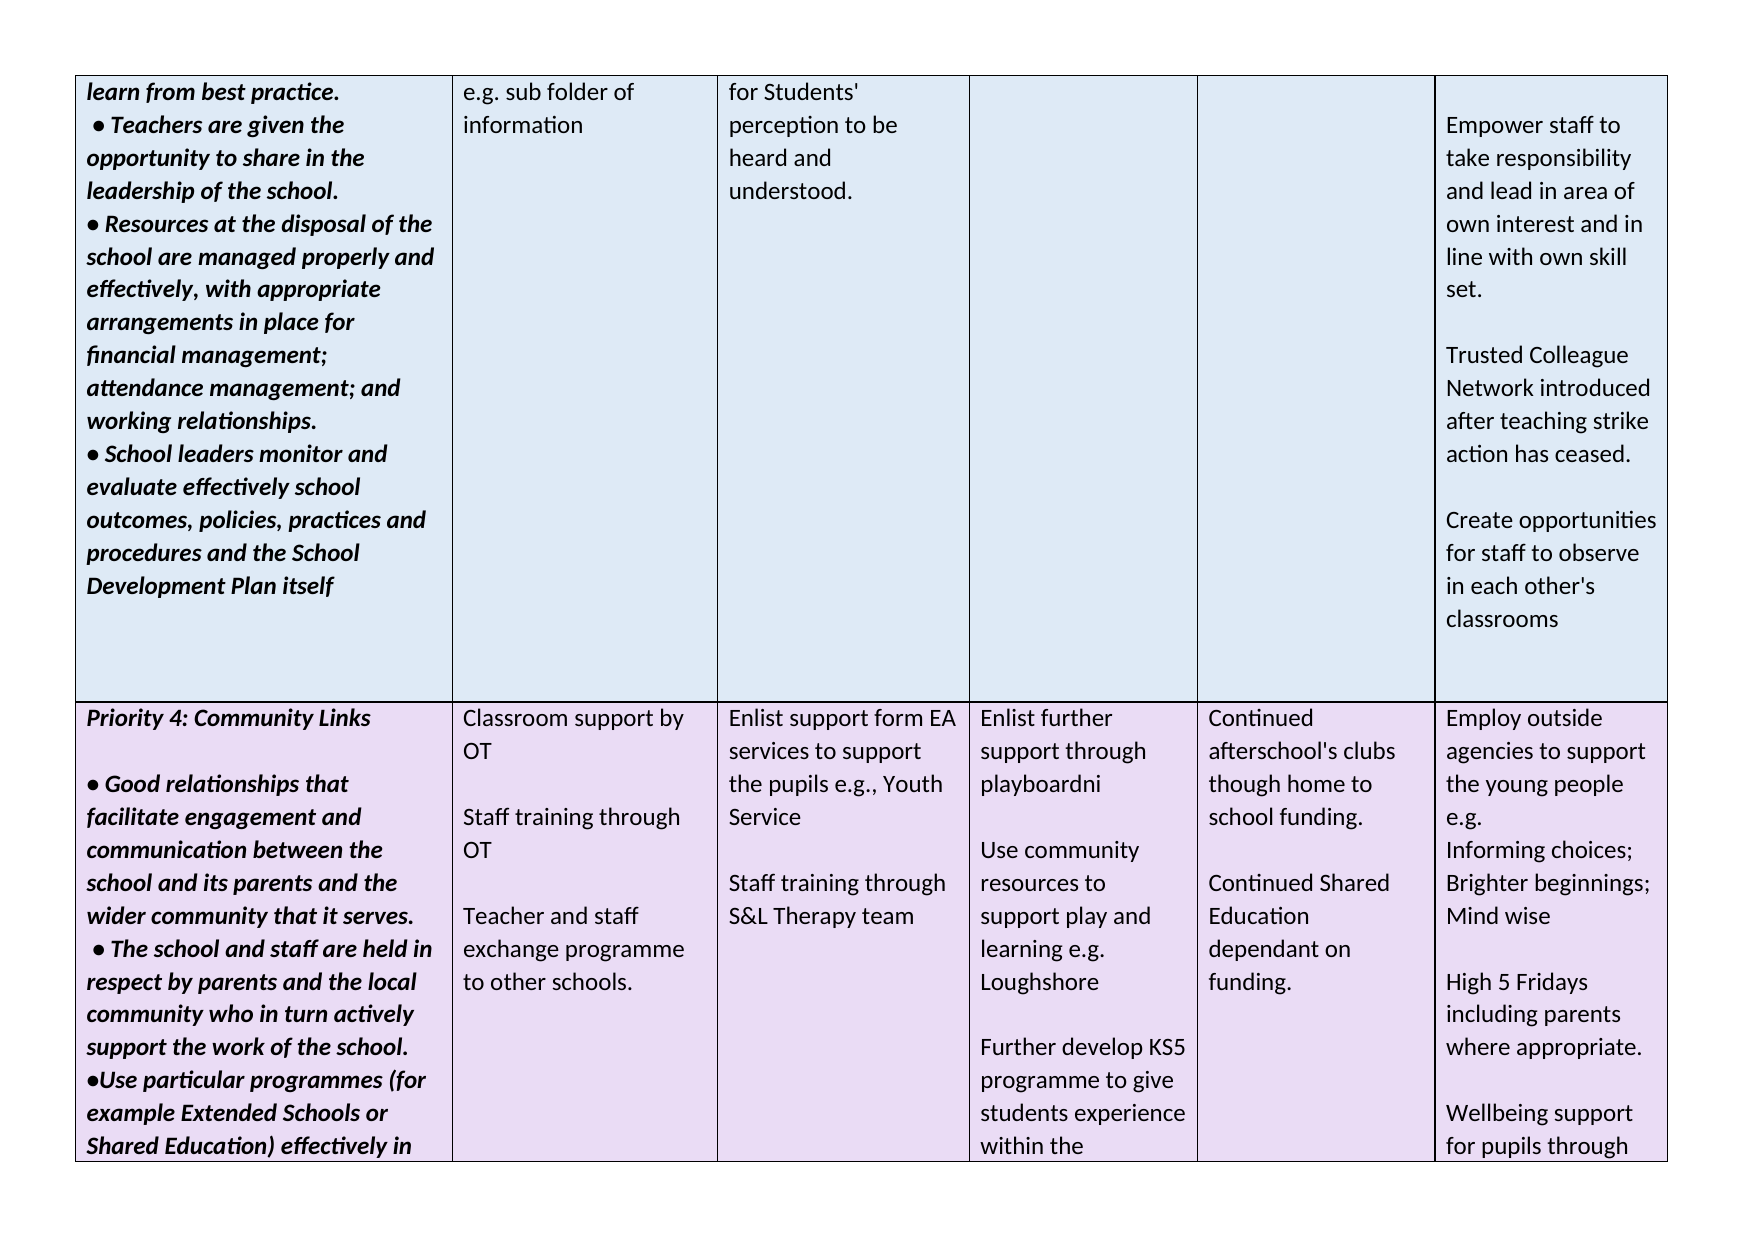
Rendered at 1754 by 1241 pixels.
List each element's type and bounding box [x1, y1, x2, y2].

table_cell [76, 76, 452, 701]
table_cell [453, 76, 717, 701]
table_cell [1436, 76, 1667, 701]
table_cell [970, 703, 1197, 1161]
table_cell [718, 703, 969, 1161]
table_cell [1198, 76, 1434, 701]
table_cell [970, 76, 1197, 701]
table_cell [718, 76, 969, 701]
table_cell [1436, 703, 1667, 1161]
table_cell [76, 703, 452, 1161]
table_cell [1198, 703, 1434, 1161]
table_cell [453, 703, 717, 1161]
